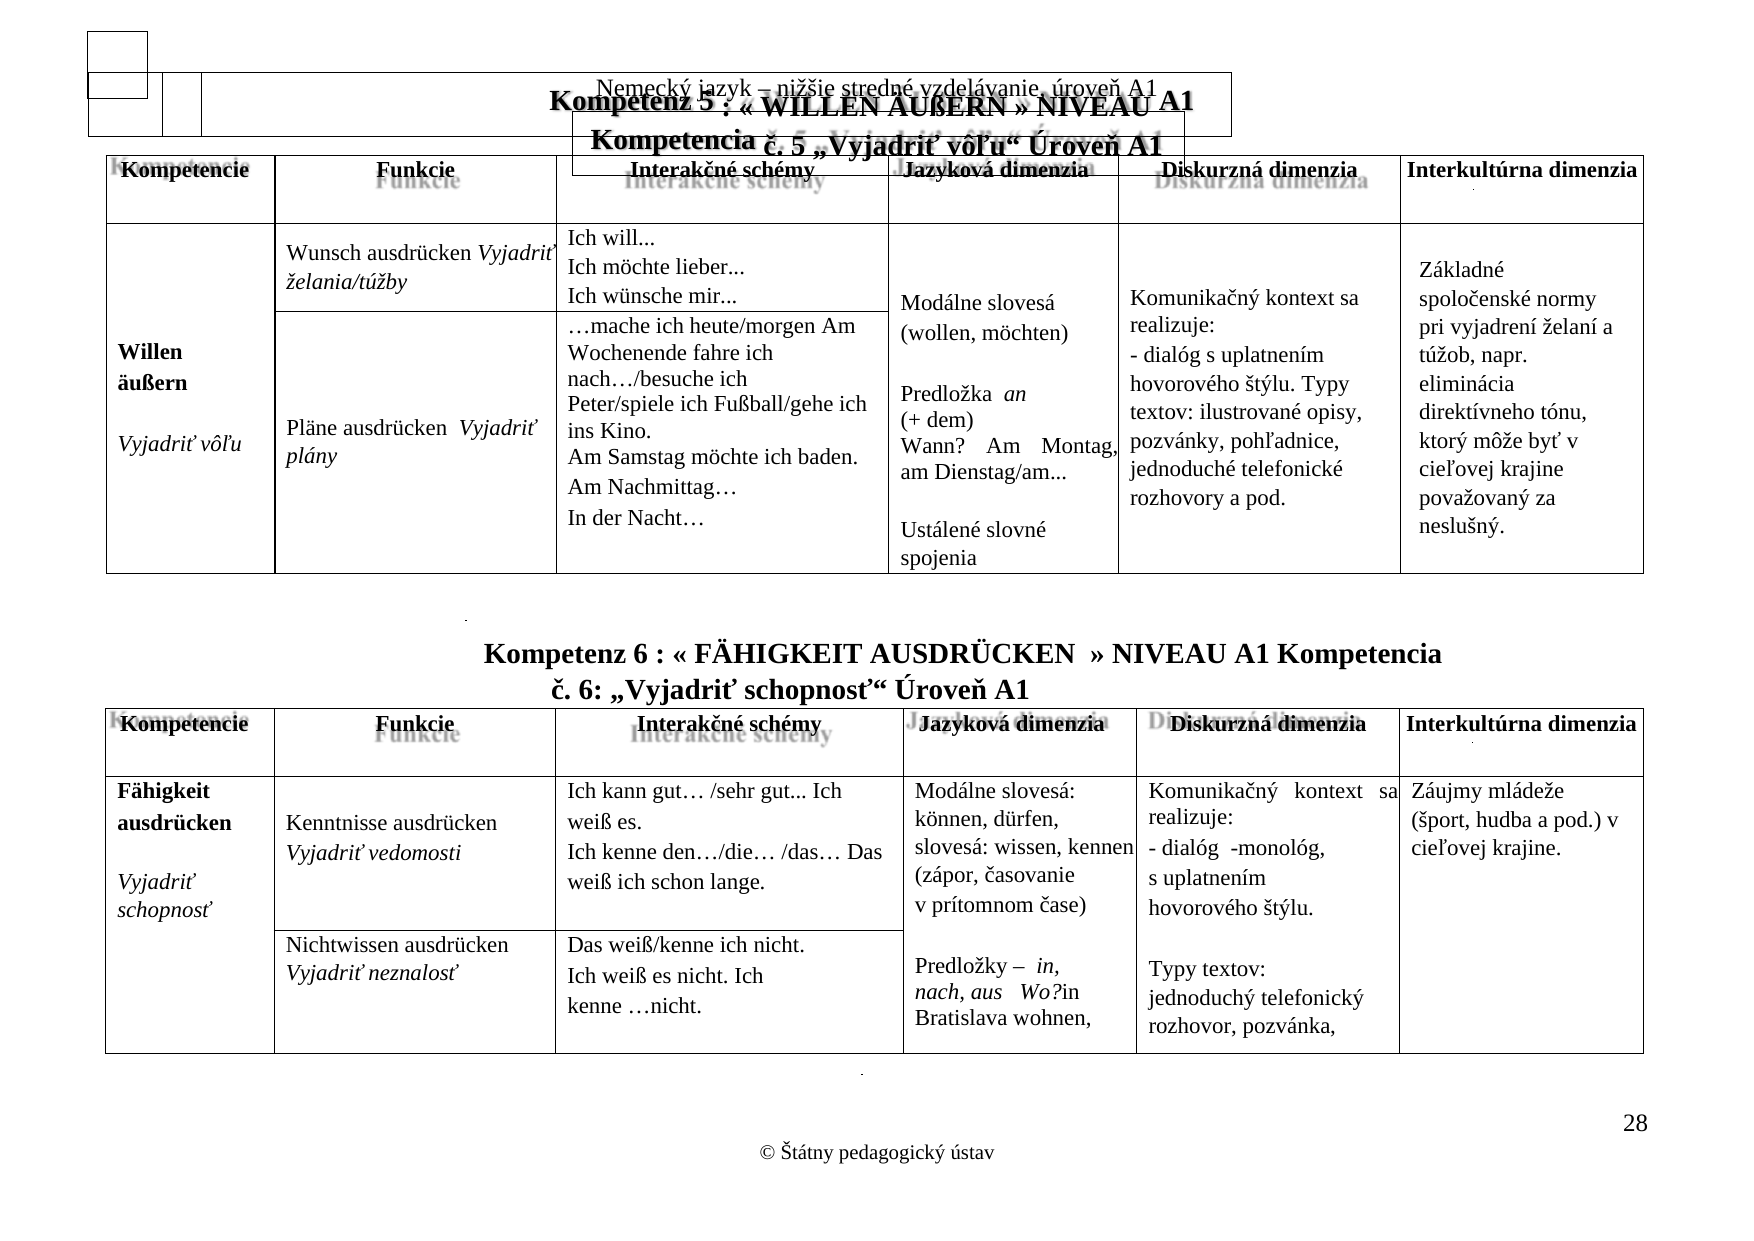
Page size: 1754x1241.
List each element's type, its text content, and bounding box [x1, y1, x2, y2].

table_cell Nichtwissen ausdrücken Vyjadriť neznalosť [275, 931, 555, 1053]
table_cell Pläne ausdrücken Vyjadriť plány [276, 312, 556, 573]
table_cell Willen äußern Vyjadriť vôľu [107, 224, 274, 573]
picture [935, 97, 940, 111]
table_cell Modálne slovesá: können, dürfen, slovesá: wissen, kennen (zápor, časovanie v prítomnom čase) Predložky – in, nach, aus Wo?in Bratislava wohnen, in Bratislava/ in der Slowakei/in der Türkei/in der Schweiz sein Wohin? nach Košice fahren/in die Slowakei/in die Türkei/in die Schweiz fahren Woher? aus der Slowakei kommen/aus Bratislava kommen Pomocné slovesá haben, sein (zápor, časovanie v prítomnom čase) [904, 777, 1136, 1053]
picture [972, 98, 979, 106]
table_header Kompetencie [106, 709, 274, 776]
table_header Kompetencie [107, 156, 274, 223]
table_cell Modálne slovesá (wollen, möchten) Predložka an (+ dem) Wann? Am Montag, am Dienstag/am... Ustálené slovné spojenia [889, 224, 1118, 573]
picture [966, 143, 970, 154]
picture [88, 32, 147, 72]
table_cell Das weiß/kenne ich nicht. Ich weiß es nicht. Ich kenne …nicht. [556, 931, 903, 1053]
table_cell Záujmy mládeže (šport, hudba a pod.) v cieľovej krajine. [1400, 777, 1643, 1053]
picture [991, 102, 998, 111]
table_header Jazyková dimenzia [904, 709, 1136, 776]
table_header Diskurzná dimenzia [1119, 156, 1400, 223]
picture [658, 137, 663, 148]
table_cell Základné spoločenské normy pri vyjadrení želaní a túžob, napr. eliminácia direktívneho tónu, ktorý môže byť v cieľovej krajine považovaný za neslušný. [1401, 224, 1643, 573]
picture [893, 101, 899, 108]
table_cell Fähigkeit ausdrücken Vyjadriť schopnosť [106, 777, 274, 1053]
table_cell Komunikačný kontext sa realizuje: - dialóg -monológ, s uplatnením hovorového štýlu. Typy textov: jednoduchý telefonický rozhovor, pozvánka, pohľadnice, plagáty, ilustrované opisy, katalógy, ilustrované rozprávky a pod. [1137, 777, 1399, 1053]
picture [1133, 140, 1139, 147]
table_cell …mache ich heute/morgen Am Wochenende fahre ich nach…/besuche ich Peter/spiele ich Fußball/gehe ich ins Kino. Am Samstag möchte ich baden. Am Nachmittag… In der Nacht… [557, 312, 888, 573]
table_header Funkcie [275, 709, 555, 776]
picture [89, 73, 162, 136]
picture [892, 143, 897, 154]
picture [163, 73, 1231, 136]
table_header Jazyková dimenzia [889, 156, 1118, 223]
picture [1131, 149, 1142, 155]
table_header Interakčné schémy [556, 709, 903, 776]
table_cell Wunsch ausdrücken Vyjadriť želania/túžby [276, 224, 556, 311]
table_header Funkcie [276, 156, 556, 223]
table_header Interakčné schémy [557, 156, 888, 223]
picture [616, 98, 621, 109]
picture [1082, 98, 1092, 111]
table_header Diskurzná dimenzia [1137, 709, 1399, 776]
picture [573, 112, 1184, 155]
table_header Interkultúrna dimenzia [1400, 709, 1643, 776]
picture [1041, 102, 1048, 111]
table_cell Kenntnisse ausdrücken Vyjadriť vedomosti [275, 777, 555, 929]
picture [864, 102, 871, 111]
subtitle Kompetenz 6 : « FÄHIGKEIT AUSDRÜCKEN » NIVEAU A1 Kompetencia č. 6: „Vyjadriť schopnosť“ Úroveň A1 [483, 636, 1443, 706]
table_header Interkultúrna dimenzia [1401, 156, 1643, 223]
picture [1115, 101, 1121, 108]
table_cell Ich kann gut… /sehr gut... Ich weiß es. Ich kenne den…/die… /das… Das weiß ich schon lange. [556, 777, 903, 929]
table_cell Ich will... Ich möchte lieber... Ich wünsche mir... [557, 224, 888, 311]
table_cell Komunikačný kontext sa realizuje: - dialóg s uplatnením hovorového štýlu. Typy textov: ilustrované opisy, pozvánky, pohľadnice, jednoduché telefonické rozhovory a pod. [1119, 224, 1400, 573]
picture [1066, 143, 1070, 154]
